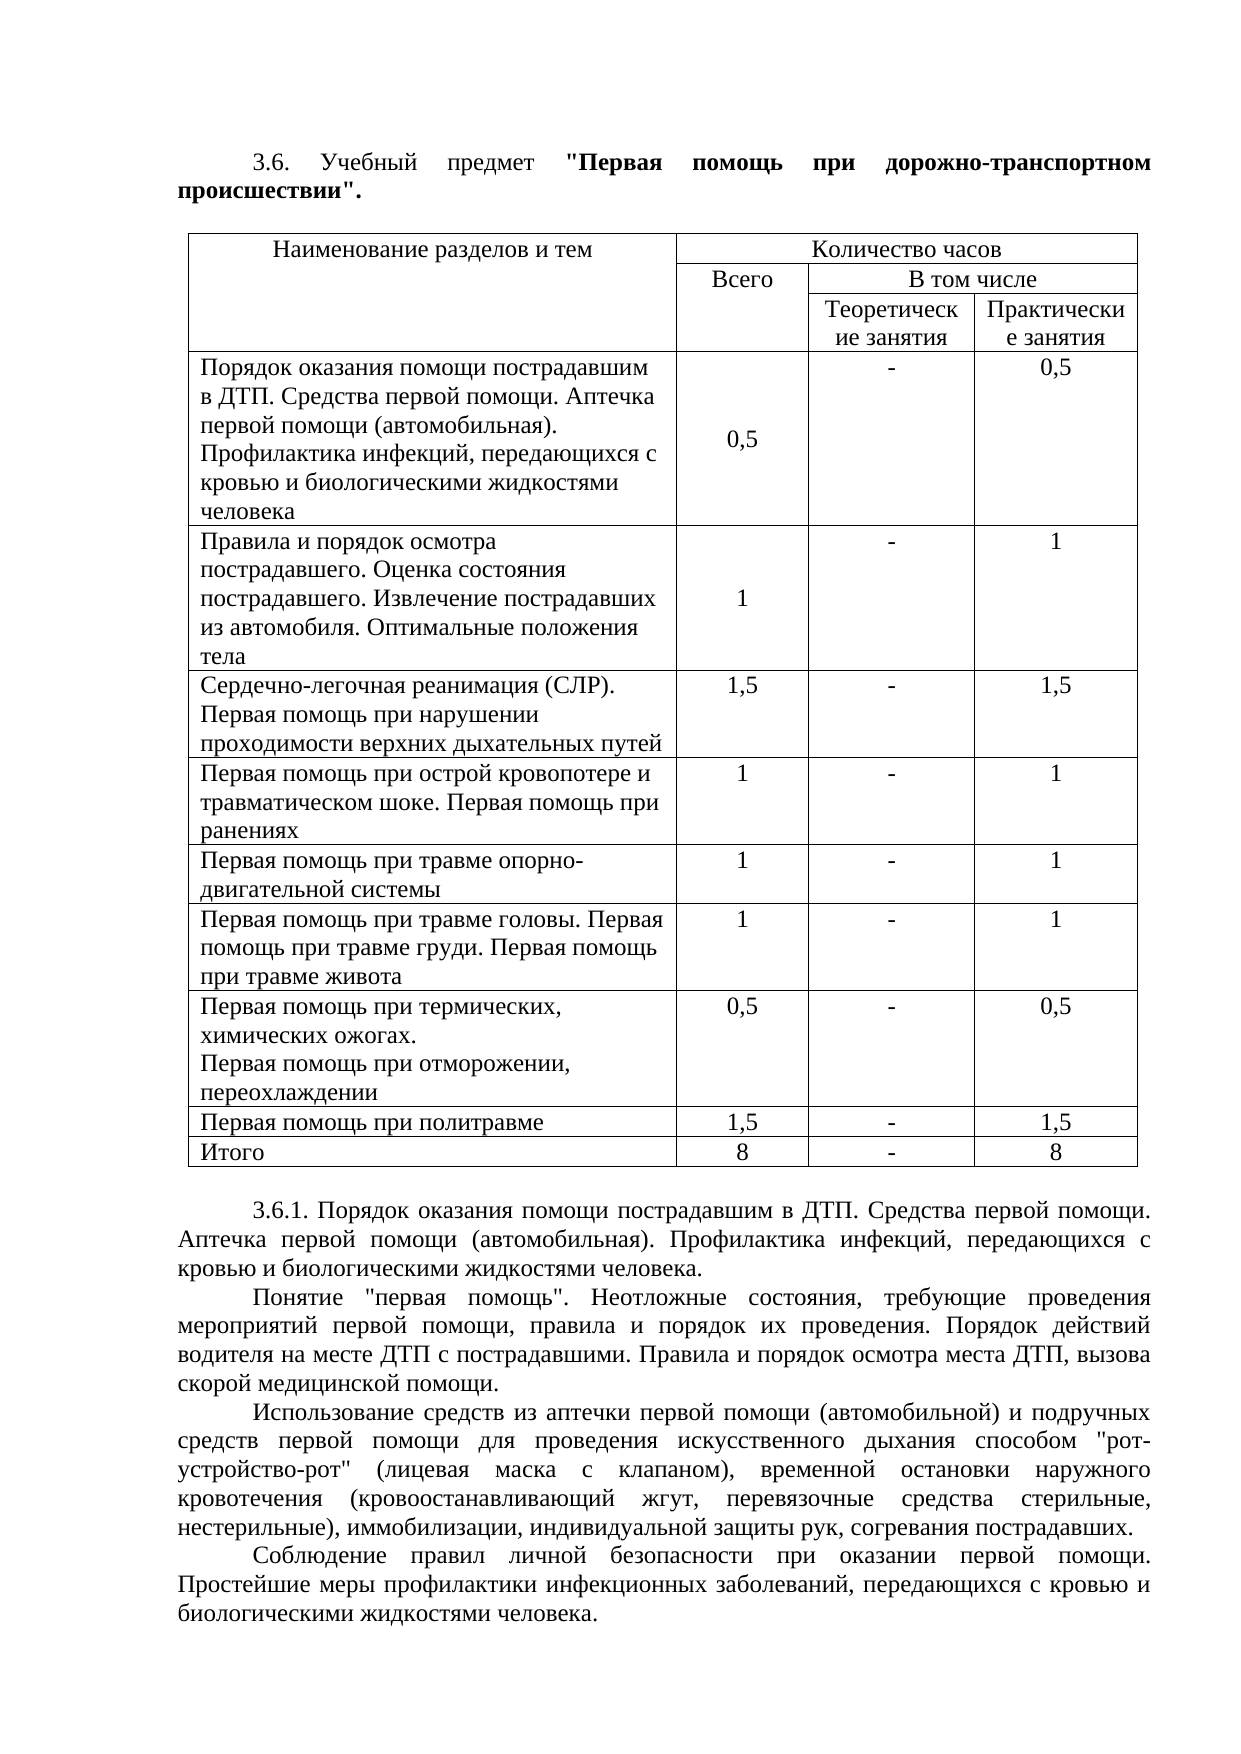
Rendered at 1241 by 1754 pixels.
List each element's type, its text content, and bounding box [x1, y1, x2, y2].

table_cell 1,5 [677, 1107, 808, 1136]
table_cell 1 [975, 526, 1137, 669]
table_cell - [809, 845, 974, 903]
table_cell - [809, 526, 974, 669]
table_cell - [809, 1107, 974, 1136]
table_cell Теоретические занятия [809, 294, 974, 351]
text 3.6. Учебный предмет "Первая помощь при дорожно-транспортном происшествии". [177, 147, 1152, 204]
table_cell Порядок оказания помощи пострадавшим в ДТП. Средства первой помощи. Аптечка первой помощи (автомобильная). Профилактика инфекций, передающихся с кровью и биологическими жидкостями человека [189, 352, 676, 525]
text 3.6.1. Порядок оказания помощи пострадавшим в ДТП. Средства первой помощи. Аптечка первой помощи (автомобильная). Профилактика инфекций, передающихся с кровью и биологическими жидкостями человека. [177, 1195, 1152, 1282]
table_cell Первая помощь при травме опорно-двигательной системы [189, 845, 676, 903]
table_cell 0,5 [677, 991, 808, 1106]
table_cell Первая помощь при политравме [189, 1107, 676, 1136]
text Использование средств из аптечки первой помощи (автомобильной) и подручных средств первой помощи для проведения искусственного дыхания способом "рот-устройство-рот" (лицевая маска с клапаном), временной остановки наружного кровотечения (кровоостанавливающий жгут, перевязочные средства стерильные, нестерильные), иммобилизации, индивидуальной защиты рук, согревания пострадавших. [177, 1397, 1152, 1540]
table_cell Первая помощь при острой кровопотере и травматическом шоке. Первая помощь при ранениях [189, 758, 676, 844]
table_cell Первая помощь при термических, химических ожогах. Первая помощь при отморожении, переохлаждении [189, 991, 676, 1106]
table_cell 0,5 [975, 991, 1137, 1106]
table_cell 1,5 [975, 671, 1137, 757]
table_cell Сердечно-легочная реанимация (СЛР). Первая помощь при нарушении проходимости верхних дыхательных путей [189, 671, 676, 757]
text Понятие "первая помощь". Неотложные состояния, требующие проведения мероприятий первой помощи, правила и порядок их проведения. Порядок действий водителя на месте ДТП с пострадавшими. Правила и порядок осмотра места ДТП, вызова скорой медицинской помощи. [177, 1282, 1152, 1397]
table_cell 1 [677, 904, 808, 990]
table_cell Итого [189, 1137, 676, 1166]
table_cell 1,5 [677, 671, 808, 757]
table_cell - [809, 991, 974, 1106]
table_cell Первая помощь при травме головы. Первая помощь при травме груди. Первая помощь при травме живота [189, 904, 676, 990]
table_cell 1,5 [975, 1107, 1137, 1136]
table_cell 1 [975, 904, 1137, 990]
table_header Количество часов [677, 234, 1137, 263]
table_cell 8 [975, 1137, 1137, 1166]
table_cell Всего [677, 264, 808, 351]
table_cell 8 [677, 1137, 808, 1166]
table_cell Практические занятия [975, 294, 1137, 351]
table_cell - [809, 1137, 974, 1166]
table_cell 1 [975, 758, 1137, 844]
table_cell 0,5 [975, 352, 1137, 525]
table_cell Правила и порядок осмотра пострадавшего. Оценка состояния пострадавшего. Извлечение пострадавших из автомобиля. Оптимальные положения тела [189, 526, 676, 669]
table_header Наименование разделов и тем [189, 234, 676, 351]
table_cell - [809, 352, 974, 525]
table_cell 1 [677, 845, 808, 903]
table_cell - [809, 671, 974, 757]
text Соблюдение правил личной безопасности при оказании первой помощи. Простейшие меры профилактики инфекционных заболеваний, передающихся с кровью и биологическими жидкостями человека. [177, 1540, 1152, 1627]
table_cell 1 [975, 845, 1137, 903]
table_cell 1 [677, 758, 808, 844]
table_cell - [809, 758, 974, 844]
table_cell В том числе [809, 264, 1137, 293]
table_cell 0,5 [677, 352, 808, 525]
table_cell 1 [677, 526, 808, 669]
table_cell - [809, 904, 974, 990]
